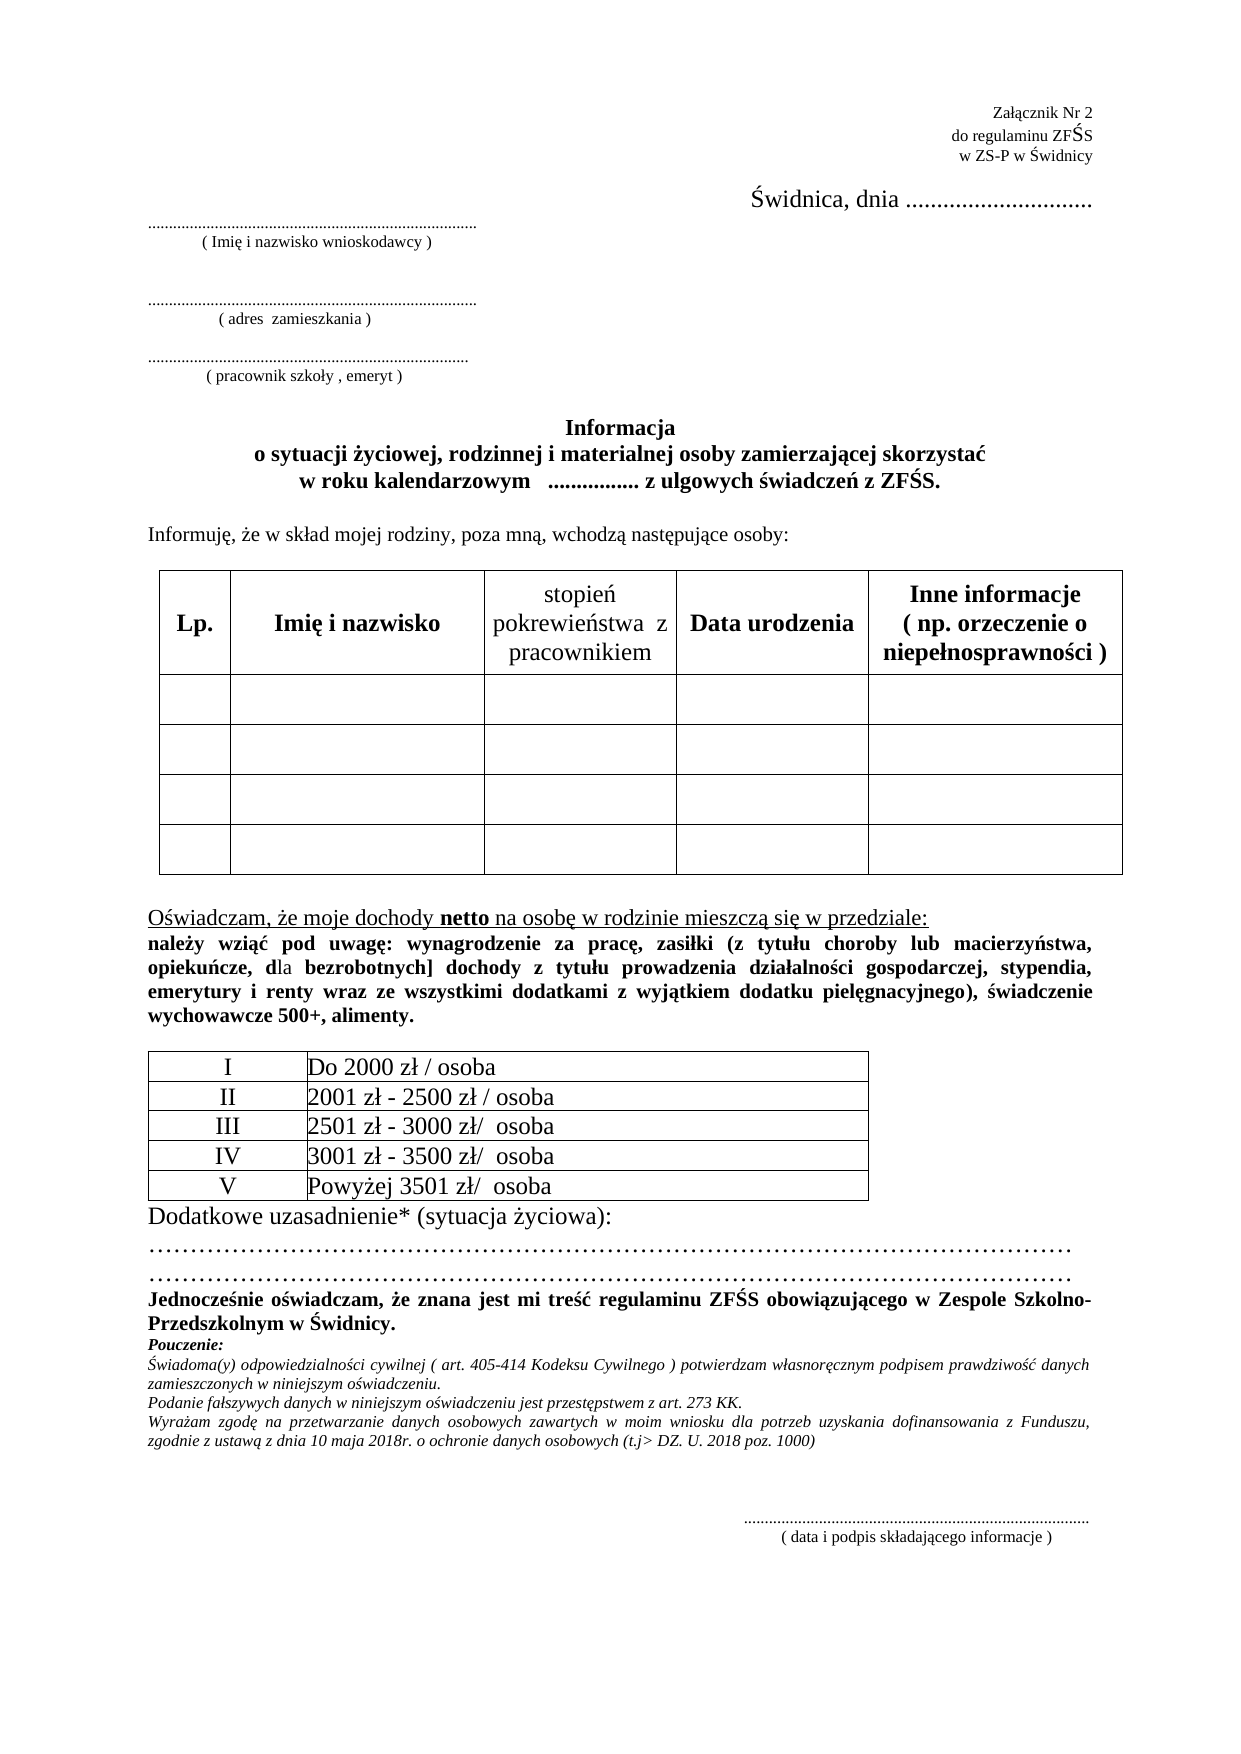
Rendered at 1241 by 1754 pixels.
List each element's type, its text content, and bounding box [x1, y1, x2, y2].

table_cell [677, 675, 868, 724]
text Załącznik Nr 2 [148, 102, 1093, 122]
text ( adres zamieszkania ) [148, 309, 1093, 328]
table_header I [149, 1052, 307, 1081]
table_cell [869, 675, 1122, 724]
text Wyrażam zgodę na przetwarzanie danych osobowych zawartych w moim wniosku dla potrzeb uzyskania dofinansowania z Funduszu, zgodnie z ustawą z dnia 10 maja 2018r. o ochronie danych osobowych (t.j> DZ. U. 2018 poz. 1000) [148, 1412, 1093, 1450]
table_cell [485, 675, 676, 724]
text Dodatkowe uzasadnienie* (sytuacja życiowa): [148, 1201, 1093, 1229]
table_cell [485, 725, 676, 774]
table_header Lp. [160, 571, 230, 674]
text w roku kalendarzowym ................ z ulgowych świadczeń z ZFŚS. [148, 467, 1093, 493]
text ............................................................................... [148, 289, 1093, 309]
text …………………………………………………………………………………………………………………………………………………………………………………………………… [148, 1229, 1093, 1287]
table_cell II [149, 1082, 307, 1110]
table_cell 3001 zł - 3500 zł/ osoba [308, 1141, 868, 1170]
text Świdnica, dnia .............................. [148, 184, 1093, 213]
table_cell [231, 825, 484, 874]
table_cell [869, 725, 1122, 774]
text Informacja [148, 414, 1093, 440]
table_cell [677, 725, 868, 774]
text należy wziąć pod uwagę: wynagrodzenie za pracę, zasiłki (z tytułu choroby lub macierzyństwa, opiekuńcze, dla bezrobotnych] dochody z tytułu prowadzenia działalności gospodarczej, stypendia, emerytury i renty wraz ze wszystkimi dodatkami z wyjątkiem dodatku pielęgnacyjnego), świadczenie wychowawcze 500+, alimenty. [148, 931, 1093, 1027]
table_cell V [149, 1171, 307, 1200]
table_cell [485, 775, 676, 824]
table_cell [231, 775, 484, 824]
table_cell III [149, 1111, 307, 1140]
text ( data i podpis składającego informacje ) [148, 1527, 1093, 1546]
table_header Imię i nazwisko [231, 571, 484, 674]
table_cell [160, 675, 230, 724]
text ( pracownik szkoły , emeryt ) [148, 366, 1093, 385]
table_cell 2501 zł - 3000 zł/ osoba [308, 1111, 868, 1140]
text w ZS-P w Świdnicy [148, 146, 1093, 165]
text Pouczenie: [148, 1335, 1093, 1354]
text Informuję, że w skład mojej rodziny, poza mną, wchodzą następujące osoby: [148, 522, 1093, 546]
table_header Inne informacje ( np. orzeczenie o niepełnosprawności ) [869, 571, 1122, 674]
table_cell [677, 775, 868, 824]
text ............................................................................... [148, 213, 1093, 232]
text do regulaminu ZFŚS [148, 122, 1093, 146]
text ................................................................................... [148, 1508, 1093, 1527]
table_header stopień pokrewieństwa z pracownikiem [485, 571, 676, 674]
table_cell [160, 775, 230, 824]
table_cell [485, 825, 676, 874]
table_cell Powyżej 3501 zł/ osoba [308, 1171, 868, 1200]
table_cell [231, 725, 484, 774]
table_cell [677, 825, 868, 874]
table_cell [160, 725, 230, 774]
table_header Do 2000 zł / osoba [308, 1052, 868, 1081]
text o sytuacji życiowej, rodzinnej i materialnej osoby zamierzającej skorzystać [148, 440, 1093, 467]
table_cell IV [149, 1141, 307, 1170]
table_cell [869, 775, 1122, 824]
text Podanie fałszywych danych w niniejszym oświadczeniu jest przestępstwem z art. 273 KK. [148, 1393, 1093, 1412]
text ( Imię i nazwisko wnioskodawcy ) [148, 232, 1093, 251]
text Świadoma(y) odpowiedzialności cywilnej ( art. 405-414 Kodeksu Cywilnego ) potwierdzam własnoręcznym podpisem prawdziwość danych zamieszczonych w niniejszym oświadczeniu. [148, 1354, 1093, 1393]
table_header Data urodzenia [677, 571, 868, 674]
text Oświadczam, że moje dochody netto na osobę w rodzinie mieszczą się w przedziale: [148, 904, 1093, 931]
table_cell 2001 zł - 2500 zł / osoba [308, 1082, 868, 1110]
table_cell [231, 675, 484, 724]
text ............................................................................. [148, 347, 1093, 366]
table_cell [160, 825, 230, 874]
table_cell [869, 825, 1122, 874]
text Jednocześnie oświadczam, że znana jest mi treść regulaminu ZFŚS obowiązującego w Zespole Szkolno-Przedszkolnym w Świdnicy. [148, 1287, 1093, 1335]
